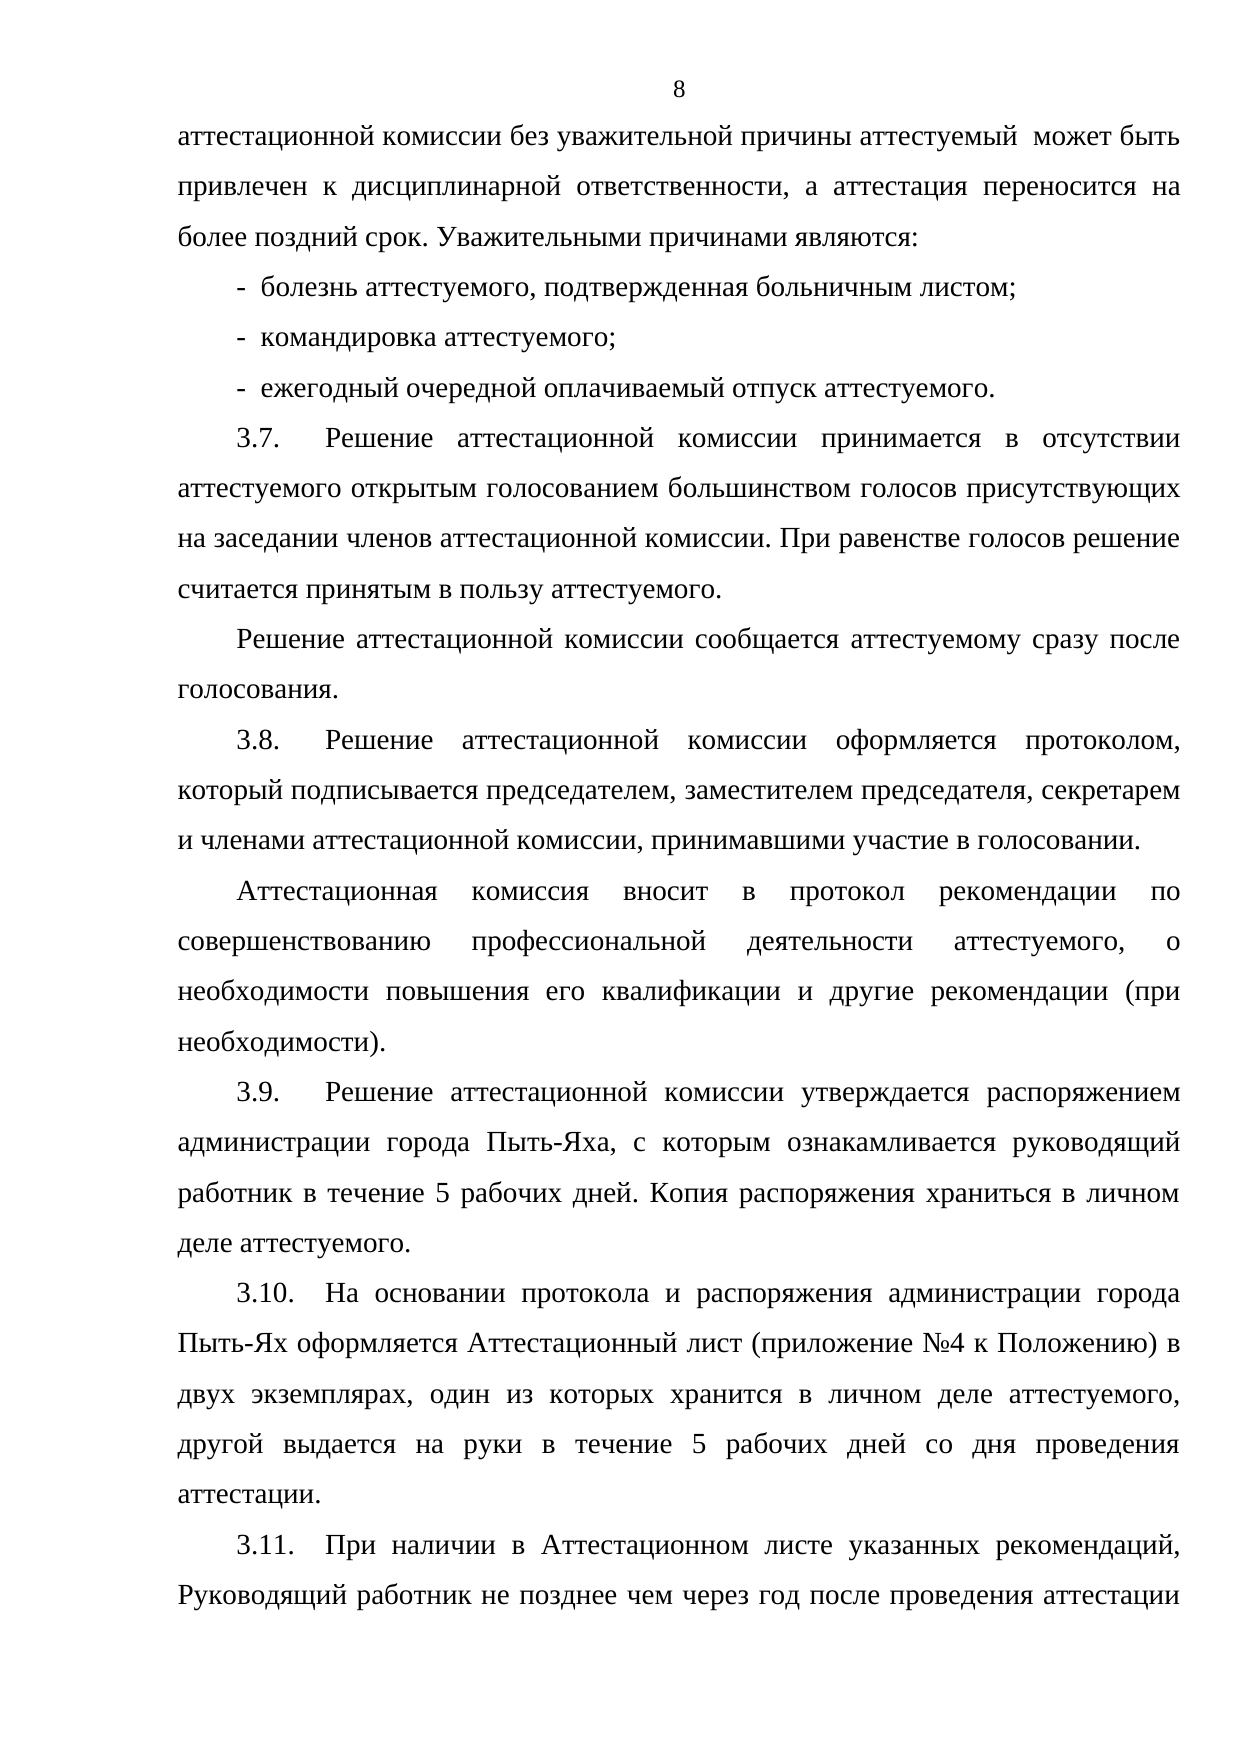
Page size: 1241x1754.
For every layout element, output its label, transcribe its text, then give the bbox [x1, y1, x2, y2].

text - командировка аттестуемого; [177, 319, 1181, 353]
text - ежегодный очередной оплачиваемый отпуск аттестуемого. [177, 370, 1181, 403]
text 3.8. Решение аттестационной комиссии оформляется протоколом, который подписывается председателем, заместителем председателя, секретарем и членами аттестационной комиссии, принимавшими участие в голосовании. [177, 722, 1181, 856]
text Аттестационная комиссия вносит в протокол рекомендации по совершенствованию профессиональной деятельности аттестуемого, о необходимости повышения его квалификации и другие рекомендации (при необходимости). [177, 873, 1181, 1057]
text - болезнь аттестуемого, подтвержденная больничным листом; [177, 269, 1181, 303]
text Решение аттестационной комиссии сообщается аттестуемому сразу после голосования. [177, 621, 1181, 705]
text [177, 1527, 1181, 1611]
text 3.9. Решение аттестационной комиссии утверждается распоряжением администрации города Пыть-Яха, с которым ознакамливается руководящий работник в течение 5 рабочих дней. Копия распоряжения храниться в личном деле аттестуемого. [177, 1074, 1181, 1258]
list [177, 118, 1181, 252]
text 3.7. Решение аттестационной комиссии принимается в отсутствии аттестуемого открытым голосованием большинством голосов присутствующих на заседании членов аттестационной комиссии. При равенстве голосов решение считается принятым в пользу аттестуемого. [177, 420, 1181, 604]
text 3.10. На основании протокола и распоряжения администрации города Пыть-Ях оформляется Аттестационный лист (приложение №4 к Положению) в двух экземплярах, один из которых хранится в личном деле аттестуемого, другой выдается на руки в течение 5 рабочих дней со дня проведения аттестации. [177, 1275, 1181, 1510]
